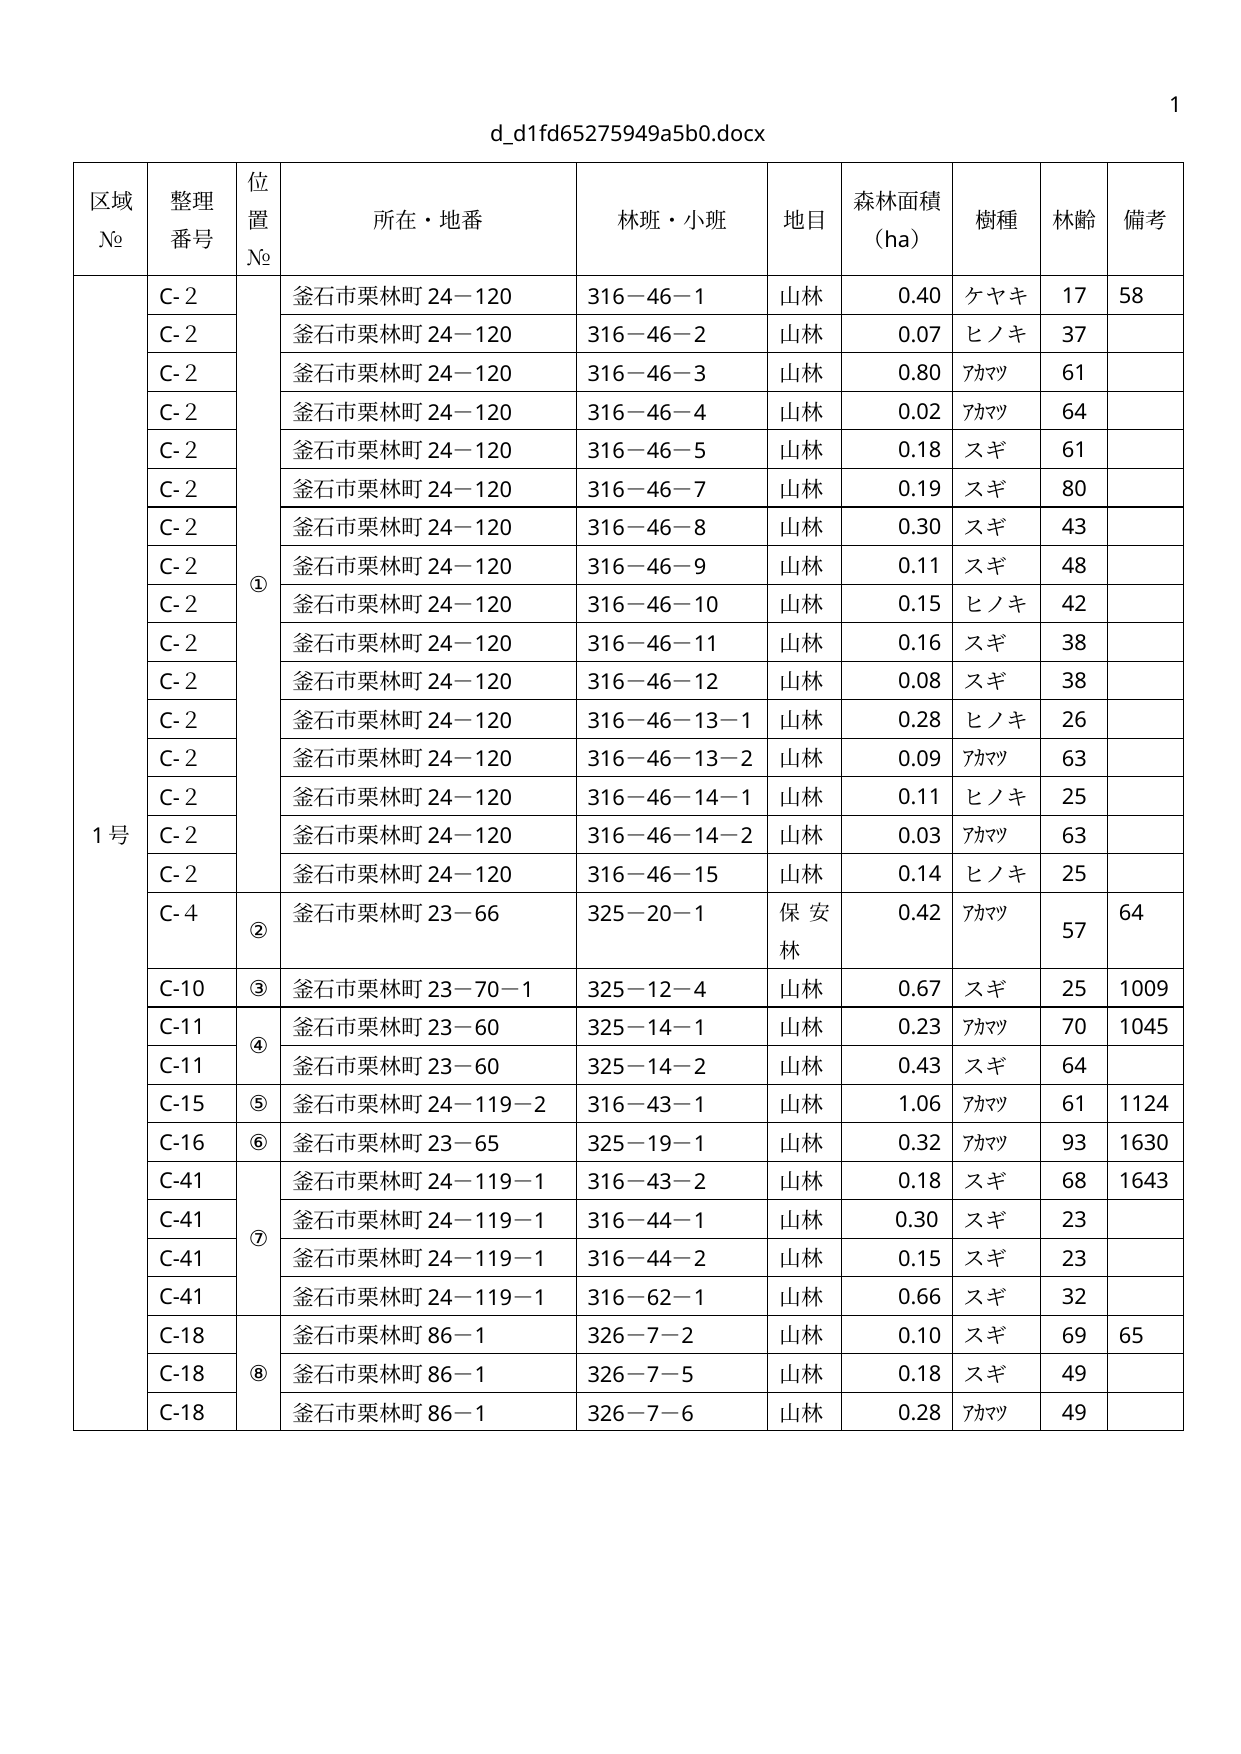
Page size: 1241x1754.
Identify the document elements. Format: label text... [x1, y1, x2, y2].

table_cell 316－46－9 [577, 546, 767, 583]
table_cell 山林 [768, 623, 841, 661]
table_cell C‐２ [148, 816, 236, 853]
table_header 地目 [768, 163, 841, 275]
table_cell [1108, 1239, 1183, 1276]
table_cell 25 [1041, 777, 1107, 815]
table_cell 316－43－1 [577, 1085, 767, 1122]
table_cell 釜石市栗林町24－120 [281, 469, 576, 506]
table_header 備考 [1108, 163, 1183, 275]
table_cell 0.66 [842, 1277, 952, 1315]
table_cell 26 [1041, 700, 1107, 738]
table_cell スギ [953, 546, 1040, 583]
table_cell C‐２ [148, 276, 236, 314]
table_cell ｱｶﾏﾂ [953, 353, 1040, 391]
table_cell 316－44－1 [577, 1200, 767, 1238]
table_cell 316－46－12 [577, 662, 767, 699]
table_cell 37 [1041, 315, 1107, 352]
table_cell 山林 [768, 700, 841, 738]
table_cell 山林 [768, 1123, 841, 1161]
table_cell 0.28 [842, 1393, 952, 1430]
table_cell 釜石市栗林町86－1 [281, 1316, 576, 1353]
table_cell スギ [953, 1200, 1040, 1238]
table_cell C‐18 [148, 1316, 236, 1353]
table_cell 49 [1041, 1393, 1107, 1430]
table_cell 山林 [768, 315, 841, 352]
table_cell 釜石市栗林町24－120 [281, 546, 576, 583]
table_cell 釜石市栗林町24－120 [281, 276, 576, 314]
table_cell 43 [1041, 508, 1107, 545]
table_header 林班・小班 [577, 163, 767, 275]
table_cell [1108, 1046, 1183, 1083]
table_cell 316－46－8 [577, 508, 767, 545]
table_cell ヒノキ [953, 854, 1040, 892]
table_cell 釜石市栗林町24－120 [281, 739, 576, 776]
table_cell 山林 [768, 1200, 841, 1238]
table_cell ｱｶﾏﾂ [953, 893, 1040, 968]
table_cell 釜石市栗林町24－120 [281, 700, 576, 738]
table_cell 61 [1041, 1085, 1107, 1122]
table_cell 0.43 [842, 1046, 952, 1083]
table_cell C‐10 [148, 969, 236, 1006]
table_cell 326－7－5 [577, 1354, 767, 1392]
table_cell 325－19－1 [577, 1123, 767, 1161]
table_cell C‐41 [148, 1239, 236, 1276]
table_cell 65 [1108, 1316, 1183, 1353]
table_cell 釜石市栗林町86－1 [281, 1354, 576, 1392]
table_cell C‐18 [148, 1354, 236, 1392]
table_cell 1630 [1108, 1123, 1183, 1161]
table_cell スギ [953, 1316, 1040, 1353]
table_cell 316－46－10 [577, 585, 767, 622]
table_cell C‐11 [148, 1046, 236, 1083]
table_cell 64 [1041, 392, 1107, 429]
table_cell 325－14－1 [577, 1008, 767, 1045]
table_cell 釜石市栗林町24－120 [281, 585, 576, 622]
table_cell 316－46－4 [577, 392, 767, 429]
table_cell C‐２ [148, 662, 236, 699]
table_cell 釜石市栗林町24－120 [281, 315, 576, 352]
table_cell 釜石市栗林町24－119－1 [281, 1162, 576, 1199]
table_cell 316－46－11 [577, 623, 767, 661]
table_cell 23 [1041, 1200, 1107, 1238]
table_cell ヒノキ [953, 315, 1040, 352]
table_cell C‐２ [148, 700, 236, 738]
table_cell C‐４ [148, 893, 236, 968]
table_cell 316－62－1 [577, 1277, 767, 1315]
table_cell 0.11 [842, 777, 952, 815]
table_cell 釜石市栗林町24－119－1 [281, 1239, 576, 1276]
table_cell C‐２ [148, 469, 236, 506]
table_cell 山林 [768, 508, 841, 545]
table_cell 63 [1041, 739, 1107, 776]
table_cell [1108, 353, 1183, 391]
table_cell C‐２ [148, 854, 236, 892]
table_cell 316－46－14－2 [577, 816, 767, 853]
table_header 区域№ [74, 163, 147, 275]
table_cell C‐２ [148, 739, 236, 776]
table_cell 17 [1041, 276, 1107, 314]
table_cell 0.02 [842, 392, 952, 429]
table_cell 0.18 [842, 1162, 952, 1199]
table_cell 釜石市栗林町24－120 [281, 623, 576, 661]
table_cell 61 [1041, 430, 1107, 468]
table_cell 釜石市栗林町23－66 [281, 893, 576, 968]
table_cell 釜石市栗林町86－1 [281, 1393, 576, 1430]
table_cell 山林 [768, 662, 841, 699]
table_cell 316－46－3 [577, 353, 767, 391]
table_cell 0.42 [842, 893, 952, 968]
table_cell 58 [1108, 276, 1183, 314]
table_cell 釜石市栗林町24－119－1 [281, 1200, 576, 1238]
table_cell 釜石市栗林町24－120 [281, 816, 576, 853]
table_cell [1108, 623, 1183, 661]
table_cell 1045 [1108, 1008, 1183, 1045]
table_cell 316－46－14－1 [577, 777, 767, 815]
table_cell スギ [953, 508, 1040, 545]
table_cell 0.19 [842, 469, 952, 506]
table_cell スギ [953, 1277, 1040, 1315]
table_cell [1108, 585, 1183, 622]
table_cell 山林 [768, 739, 841, 776]
table_cell 山林 [768, 1046, 841, 1083]
table_cell スギ [953, 623, 1040, 661]
table_cell ｱｶﾏﾂ [953, 1008, 1040, 1045]
table_cell 0.11 [842, 546, 952, 583]
table_cell ① [237, 276, 280, 892]
table_cell C‐41 [148, 1200, 236, 1238]
table_cell 釜石市栗林町24－120 [281, 854, 576, 892]
table_cell 0.30 [842, 1200, 952, 1238]
table_cell [1108, 1354, 1183, 1392]
table_cell 0.28 [842, 700, 952, 738]
table_cell [1108, 777, 1183, 815]
table_cell C‐２ [148, 623, 236, 661]
table_header 整理 番号 [148, 163, 236, 275]
table_cell [1108, 662, 1183, 699]
table_cell 25 [1041, 854, 1107, 892]
table_cell 1.06 [842, 1085, 952, 1122]
table_cell ｱｶﾏﾂ [953, 1393, 1040, 1430]
table_cell スギ [953, 1239, 1040, 1276]
table_cell 316－46－5 [577, 430, 767, 468]
table_cell ⑤ [237, 1085, 280, 1122]
table_cell C‐２ [148, 353, 236, 391]
table_cell 山林 [768, 276, 841, 314]
table_cell 316－43－2 [577, 1162, 767, 1199]
table_cell [1108, 816, 1183, 853]
table_cell C‐２ [148, 508, 236, 545]
table_cell C‐２ [148, 315, 236, 352]
table_cell [1108, 1393, 1183, 1430]
table_cell スギ [953, 1046, 1040, 1083]
table_cell 山林 [768, 469, 841, 506]
table_cell C‐15 [148, 1085, 236, 1122]
table_cell 64 [1041, 1046, 1107, 1083]
table_cell 0.18 [842, 1354, 952, 1392]
table_cell 68 [1041, 1162, 1107, 1199]
table_cell 57 [1041, 893, 1107, 968]
table_cell 山林 [768, 585, 841, 622]
table_cell 316－46－15 [577, 854, 767, 892]
table_cell 山林 [768, 1162, 841, 1199]
table_cell C‐18 [148, 1393, 236, 1430]
table_cell 釜石市栗林町23－60 [281, 1008, 576, 1045]
table_cell 山林 [768, 1239, 841, 1276]
table_cell ④ [237, 1008, 280, 1083]
table_cell 316－46－1 [577, 276, 767, 314]
table_cell 釜石市栗林町24－120 [281, 777, 576, 815]
table_cell 69 [1041, 1316, 1107, 1353]
table_cell 山林 [768, 1393, 841, 1430]
table_cell 釜石市栗林町23－65 [281, 1123, 576, 1161]
table_cell 山林 [768, 392, 841, 429]
table_cell 釜石市栗林町24－120 [281, 508, 576, 545]
table_cell C‐２ [148, 777, 236, 815]
table_cell 326－7－6 [577, 1393, 767, 1430]
table_cell スギ [953, 430, 1040, 468]
table_cell 釜石市栗林町24－120 [281, 662, 576, 699]
table_cell ③ [237, 969, 280, 1006]
table_cell 63 [1041, 816, 1107, 853]
table_cell 0.67 [842, 969, 952, 1006]
table_cell 山林 [768, 1316, 841, 1353]
table_cell 釜石市栗林町24－119－1 [281, 1277, 576, 1315]
table_cell 山林 [768, 1354, 841, 1392]
table_cell [1108, 392, 1183, 429]
table_cell C‐２ [148, 430, 236, 468]
table_cell 38 [1041, 662, 1107, 699]
table_cell 316－46－13－1 [577, 700, 767, 738]
table_cell [1108, 1277, 1183, 1315]
table_cell 釜石市栗林町24－119－2 [281, 1085, 576, 1122]
table_cell ｱｶﾏﾂ [953, 1123, 1040, 1161]
table_cell 釜石市栗林町24－120 [281, 353, 576, 391]
table_cell ⑦ [237, 1162, 280, 1315]
table_cell 38 [1041, 623, 1107, 661]
table_cell 0.15 [842, 1239, 952, 1276]
table_cell [1108, 739, 1183, 776]
table_cell 0.08 [842, 662, 952, 699]
table_cell [1108, 1200, 1183, 1238]
table_cell 釜石市栗林町24－120 [281, 392, 576, 429]
table_cell 釜石市栗林町24－120 [281, 430, 576, 468]
table_cell 70 [1041, 1008, 1107, 1045]
table_cell 山林 [768, 854, 841, 892]
table_cell 山林 [768, 816, 841, 853]
table_cell ヒノキ [953, 777, 1040, 815]
table_cell 山林 [768, 1085, 841, 1122]
table_cell ヒノキ [953, 700, 1040, 738]
table_cell 0.40 [842, 276, 952, 314]
table_cell 325－20－1 [577, 893, 767, 968]
table_cell C‐41 [148, 1162, 236, 1199]
table_cell 保安林 [768, 893, 841, 968]
table_cell C‐16 [148, 1123, 236, 1161]
table_cell 32 [1041, 1277, 1107, 1315]
table_cell ② [237, 893, 280, 968]
table_cell 0.03 [842, 816, 952, 853]
table_cell 山林 [768, 777, 841, 815]
table_cell 25 [1041, 969, 1107, 1006]
table_cell [1108, 430, 1183, 468]
table_cell [1108, 469, 1183, 506]
table_cell 93 [1041, 1123, 1107, 1161]
table_cell C‐11 [148, 1008, 236, 1045]
table_cell ｱｶﾏﾂ [953, 1085, 1040, 1122]
table_cell スギ [953, 969, 1040, 1006]
table_cell 49 [1041, 1354, 1107, 1392]
table_cell 0.80 [842, 353, 952, 391]
table_cell 1009 [1108, 969, 1183, 1006]
table_cell 316－46－13－2 [577, 739, 767, 776]
table_cell 0.15 [842, 585, 952, 622]
table_cell スギ [953, 1162, 1040, 1199]
table_cell 山林 [768, 546, 841, 583]
table_cell 0.16 [842, 623, 952, 661]
table_cell 0.23 [842, 1008, 952, 1045]
table_cell 山林 [768, 430, 841, 468]
table_header 樹種 [953, 163, 1040, 275]
table_cell 42 [1041, 585, 1107, 622]
table_cell 1124 [1108, 1085, 1183, 1122]
table_cell ヒノキ [953, 585, 1040, 622]
table_cell C‐41 [148, 1277, 236, 1315]
table_cell 0.18 [842, 430, 952, 468]
table_cell ⑧ [237, 1316, 280, 1430]
table_cell ｱｶﾏﾂ [953, 739, 1040, 776]
table_header 林齢 [1041, 163, 1107, 275]
table_cell 釜石市栗林町23－60 [281, 1046, 576, 1083]
table_cell 山林 [768, 1277, 841, 1315]
table_cell ケヤキ [953, 276, 1040, 314]
table_cell 61 [1041, 353, 1107, 391]
table_cell 0.32 [842, 1123, 952, 1161]
table_cell 80 [1041, 469, 1107, 506]
table_cell 316－46－2 [577, 315, 767, 352]
table_cell 山林 [768, 353, 841, 391]
table_cell 0.07 [842, 315, 952, 352]
table_cell 0.09 [842, 739, 952, 776]
table_cell スギ [953, 662, 1040, 699]
table_cell 23 [1041, 1239, 1107, 1276]
table_cell [1108, 854, 1183, 892]
table_cell 山林 [768, 969, 841, 1006]
table_cell 48 [1041, 546, 1107, 583]
table_cell 釜石市栗林町23－70－1 [281, 969, 576, 1006]
table_cell 0.10 [842, 1316, 952, 1353]
table_cell [1108, 546, 1183, 583]
table_cell 1号 [74, 276, 147, 1430]
table_cell 326－7－2 [577, 1316, 767, 1353]
table_cell 0.30 [842, 508, 952, 545]
table_header 森林面積 （ha） [842, 163, 952, 275]
table_cell 325－14－2 [577, 1046, 767, 1083]
table_cell 0.14 [842, 854, 952, 892]
table_cell C‐２ [148, 546, 236, 583]
table_cell 64 [1108, 893, 1183, 968]
table_cell 316－44－2 [577, 1239, 767, 1276]
table_cell 1643 [1108, 1162, 1183, 1199]
table_cell 山林 [768, 1008, 841, 1045]
table_cell 316－46－7 [577, 469, 767, 506]
table_cell 325－12－4 [577, 969, 767, 1006]
table_cell [1108, 508, 1183, 545]
table_cell [1108, 700, 1183, 738]
table_cell スギ [953, 1354, 1040, 1392]
table_cell C‐２ [148, 392, 236, 429]
table_cell ｱｶﾏﾂ [953, 816, 1040, 853]
table_cell ｱｶﾏﾂ [953, 392, 1040, 429]
table_header 位置№ [237, 163, 280, 275]
table_cell [1108, 315, 1183, 352]
table_cell C‐２ [148, 585, 236, 622]
table_cell ⑥ [237, 1123, 280, 1161]
table_header 所在・地番 [281, 163, 576, 275]
table_cell スギ [953, 469, 1040, 506]
